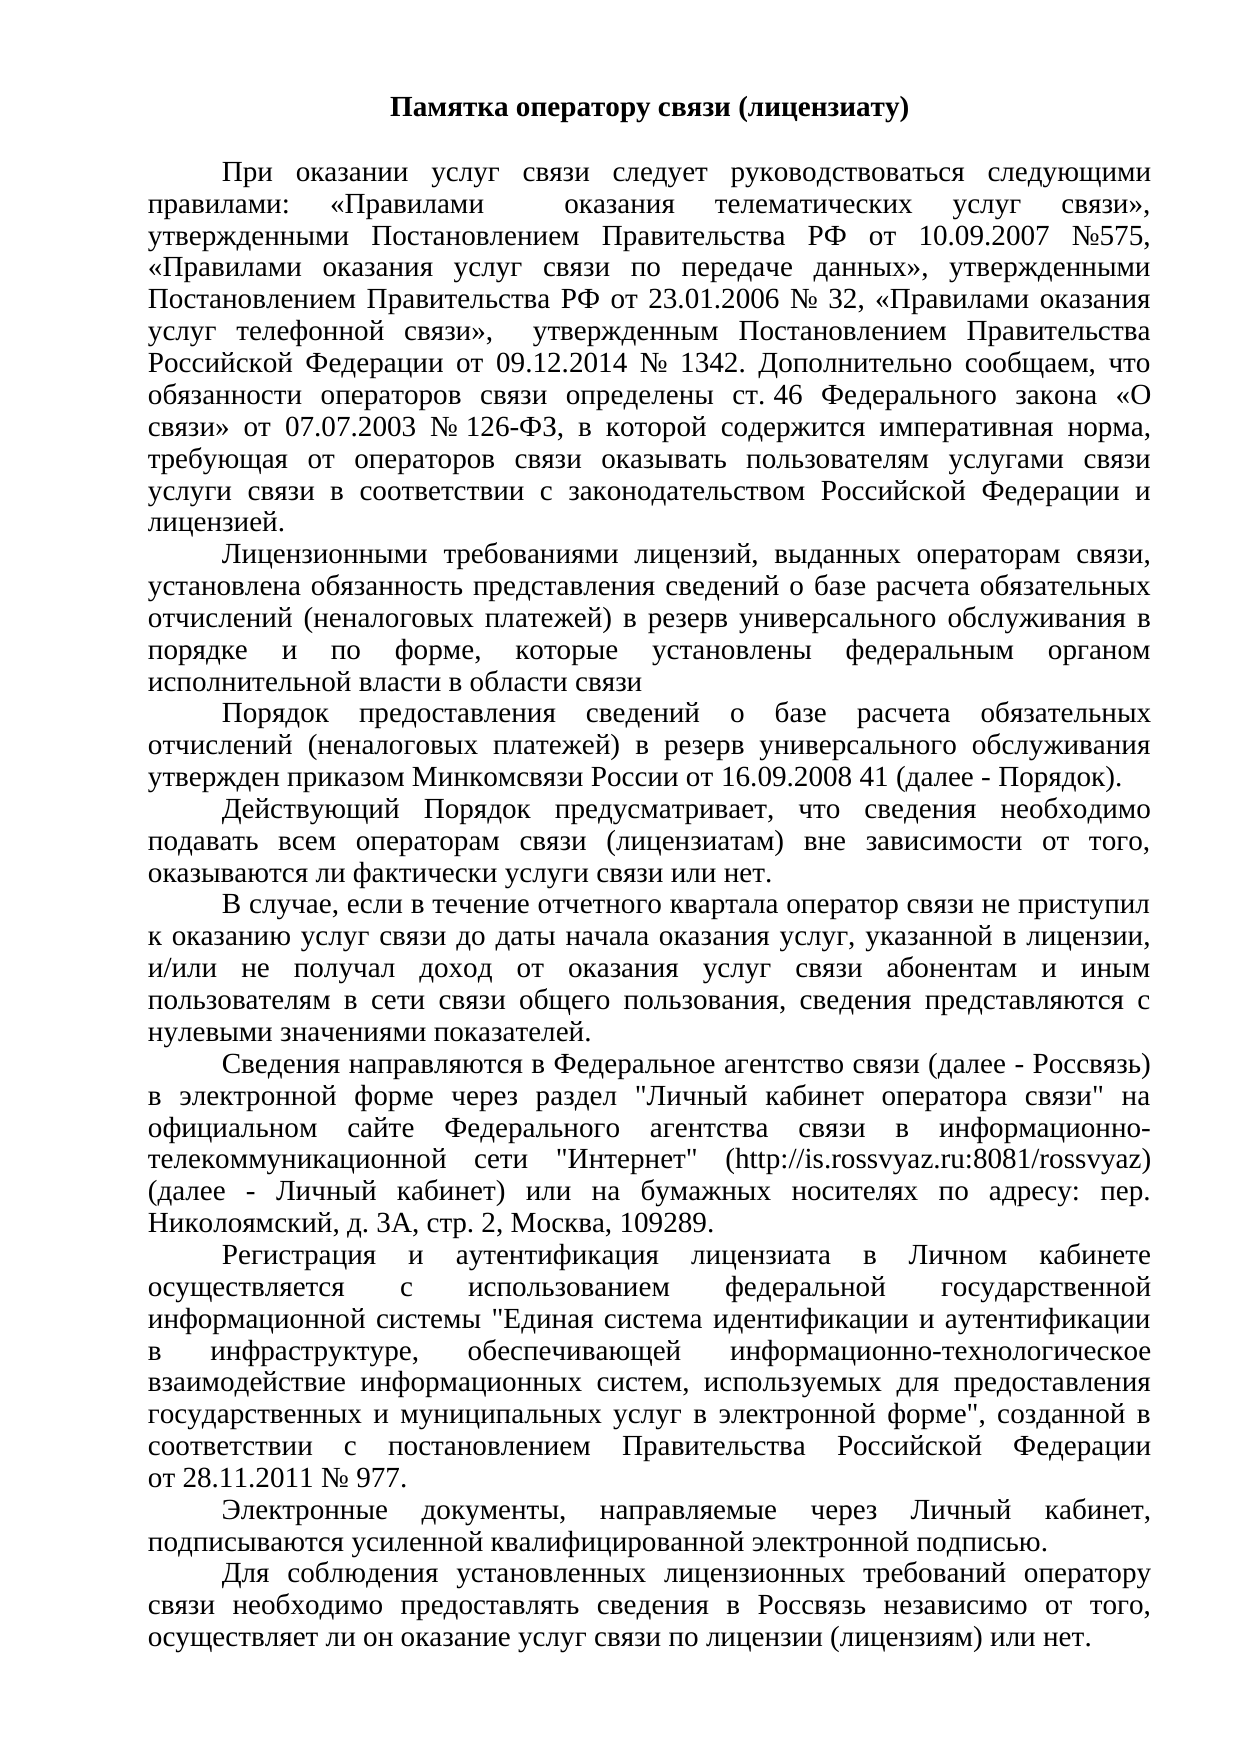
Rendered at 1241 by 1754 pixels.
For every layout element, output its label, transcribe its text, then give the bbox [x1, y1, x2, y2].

text Для соблюдения установленных лицензионных требований оператору связи необходимо предоставлять сведения в Россвязь независимо от того, осуществляет ли он оказание услуг связи по лицензии (лицензиям) или нет. [148, 1557, 1152, 1653]
text При оказании услуг связи следует руководствоваться следующими правилами: «Правилами оказания телематических услуг связи», утвержденными Постановлением Правительства РФ от 10.09.2007 №575, «Правилами оказания услуг связи по передаче данных», утвержденными Постановлением Правительства РФ от 23.01.2006 № 32, «Правилами оказания услуг телефонной связи», утвержденным Постановлением Правительства Российской Федерации от 09.12.2014 № 1342. Дополнительно сообщаем, что обязанности операторов связи определены ст. 46 Федерального закона «О связи» от 07.07.2003 № 126-ФЗ, в которой содержится императивная норма, требующая от операторов связи оказывать пользователям услугами связи услуги связи в соответствии с законодательством Российской Федерации и лицензией. [148, 156, 1152, 538]
text Действующий Порядок предусматривает, что сведения необходимо подавать всем операторам связи (лицензиатам) вне зависимости от того, оказываются ли фактически услуги связи или нет. [148, 793, 1152, 888]
text В случае, если в течение отчетного квартала оператор связи не приступил к оказанию услуг связи до даты начала оказания услуг, указанной в лицензии, и/или не получал доход от оказания услуг связи абонентам и иным пользователям в сети связи общего пользования, сведения представляются с нулевыми значениями показателей. [148, 888, 1152, 1048]
text Электронные документы, направляемые через Личный кабинет, подписываются усиленной квалифицированной электронной подписью. [148, 1494, 1152, 1557]
text Лицензионными требованиями лицензий, выданных операторам связи, установлена обязанность представления сведений о базе расчета обязательных отчислений (неналоговых платежей) в резерв универсального обслуживания в порядке и по форме, которые установлены федеральным органом исполнительной власти в области связи [148, 538, 1152, 697]
text Регистрация и аутентификация лицензиата в Личном кабинете осуществляется с использованием федеральной государственной информационной системы "Единая система идентификации и аутентификации в инфраструктуре, обеспечивающей информационно-технологическое взаимодействие информационных систем, используемых для предоставления государственных и муниципальных услуг в электронной форме", созданной в соответствии с постановлением Правительства Российской Федерации от 28.11.2011 № 977. [148, 1239, 1152, 1494]
text Сведения направляются в Федеральное агентство связи (далее - Россвязь) в электронной форме через раздел "Личный кабинет оператора связи" на официальном сайте Федерального агентства связи в информационно-телекоммуникационной сети "Интернет" (http://is.rossvyaz.ru:8081/rossvyaz) (далее - Личный кабинет) или на бумажных носителях по адресу: пер. Николоямский, д. 3А, стр. 2, Москва, 109289. [148, 1048, 1152, 1239]
text Памятка оператору связи (лицензиату) [148, 89, 1152, 122]
text Порядок предоставления сведений о базе расчета обязательных отчислений (неналоговых платежей) в резерв универсального обслуживания утвержден приказом Минкомсвязи России от 16.09.2008 41 (далее - Порядок). [148, 697, 1152, 793]
